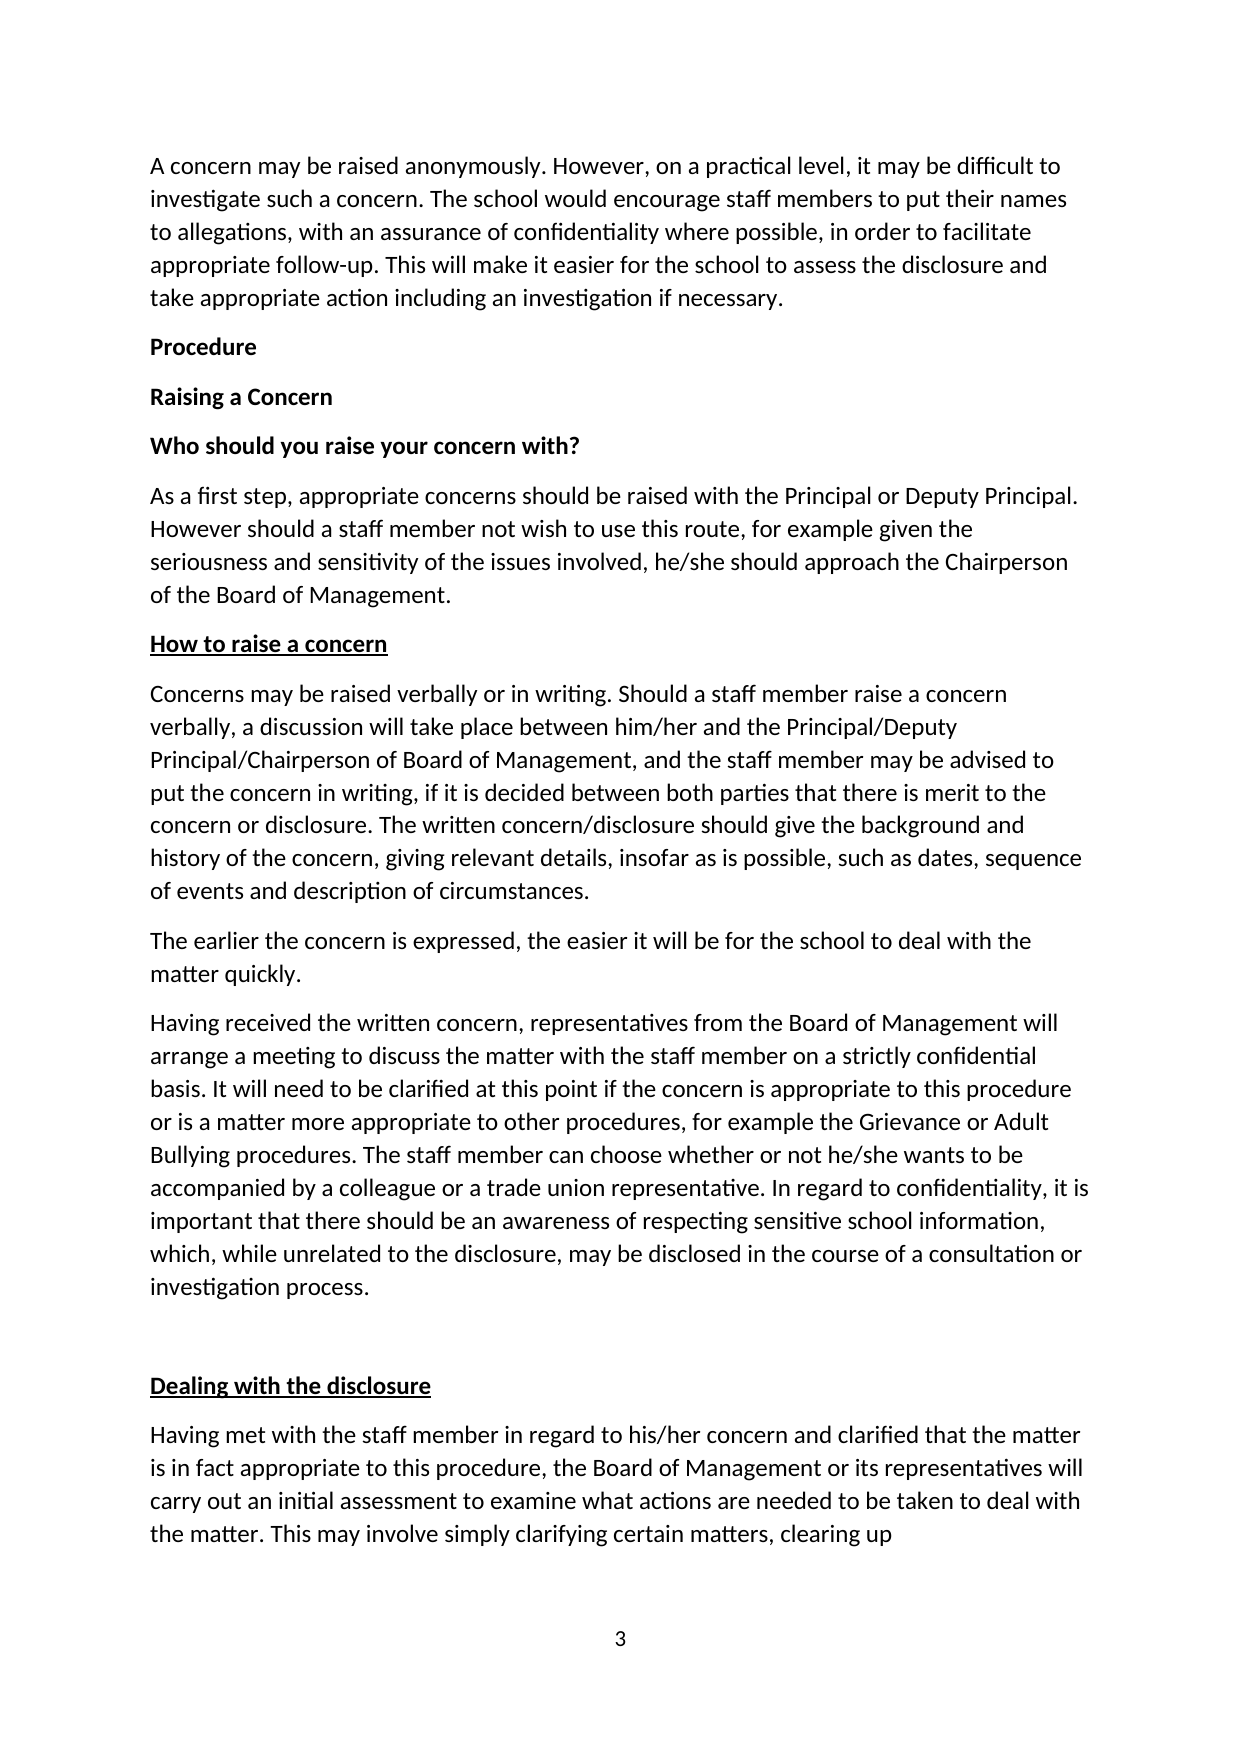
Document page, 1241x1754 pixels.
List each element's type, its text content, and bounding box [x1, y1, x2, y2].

text How to raise a concern [150, 628, 1090, 659]
text Who should you raise your concern with? [150, 430, 1090, 461]
text Concerns may be raised verbally or in writing. Should a staff member raise a concern verbally, a discussion will take place between him/her and the Principal/Deputy Principal/Chairperson of Board of Management, and the staff member may be advised to put the concern in writing, if it is decided between both parties that there is merit to the concern or disclosure. The written concern/disclosure should give the background and history of the concern, giving relevant details, insofar as is possible, such as dates, sequence of events and description of circumstances. [150, 678, 1090, 906]
text A concern may be raised anonymously. However, on a practical level, it may be difficult to investigate such a concern. The school would encourage staff members to put their names to allegations, with an assurance of confidentiality where possible, in order to facilitate appropriate follow-up. This will make it easier for the school to assess the disclosure and take appropriate action including an investigation if necessary. [150, 150, 1090, 312]
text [150, 1419, 1090, 1549]
text Procedure [150, 331, 1090, 362]
text Having received the written concern, representatives from the Board of Management will arrange a meeting to discuss the matter with the staff member on a strictly confidential basis. It will need to be clarified at this point if the concern is appropriate to this procedure or is a matter more appropriate to other procedures, for example the Grievance or Adult Bullying procedures. The staff member can choose whether or not he/she wants to be accompanied by a colleague or a trade union representative. In regard to confidentiality, it is important that there should be an awareness of respecting sensitive school information, which, while unrelated to the disclosure, may be disclosed in the course of a consultation or investigation process. [150, 1007, 1090, 1301]
text Raising a Concern [150, 381, 1090, 411]
text As a first step, appropriate concerns should be raised with the Principal or Deputy Principal. However should a staff member not wish to use this route, for example given the seriousness and sensitivity of the issues involved, he/she should approach the Chairperson of the Board of Management. [150, 480, 1090, 609]
text Dealing with the disclosure [150, 1370, 1090, 1401]
text The earlier the concern is expressed, the easier it will be for the school to deal with the matter quickly. [150, 925, 1090, 988]
